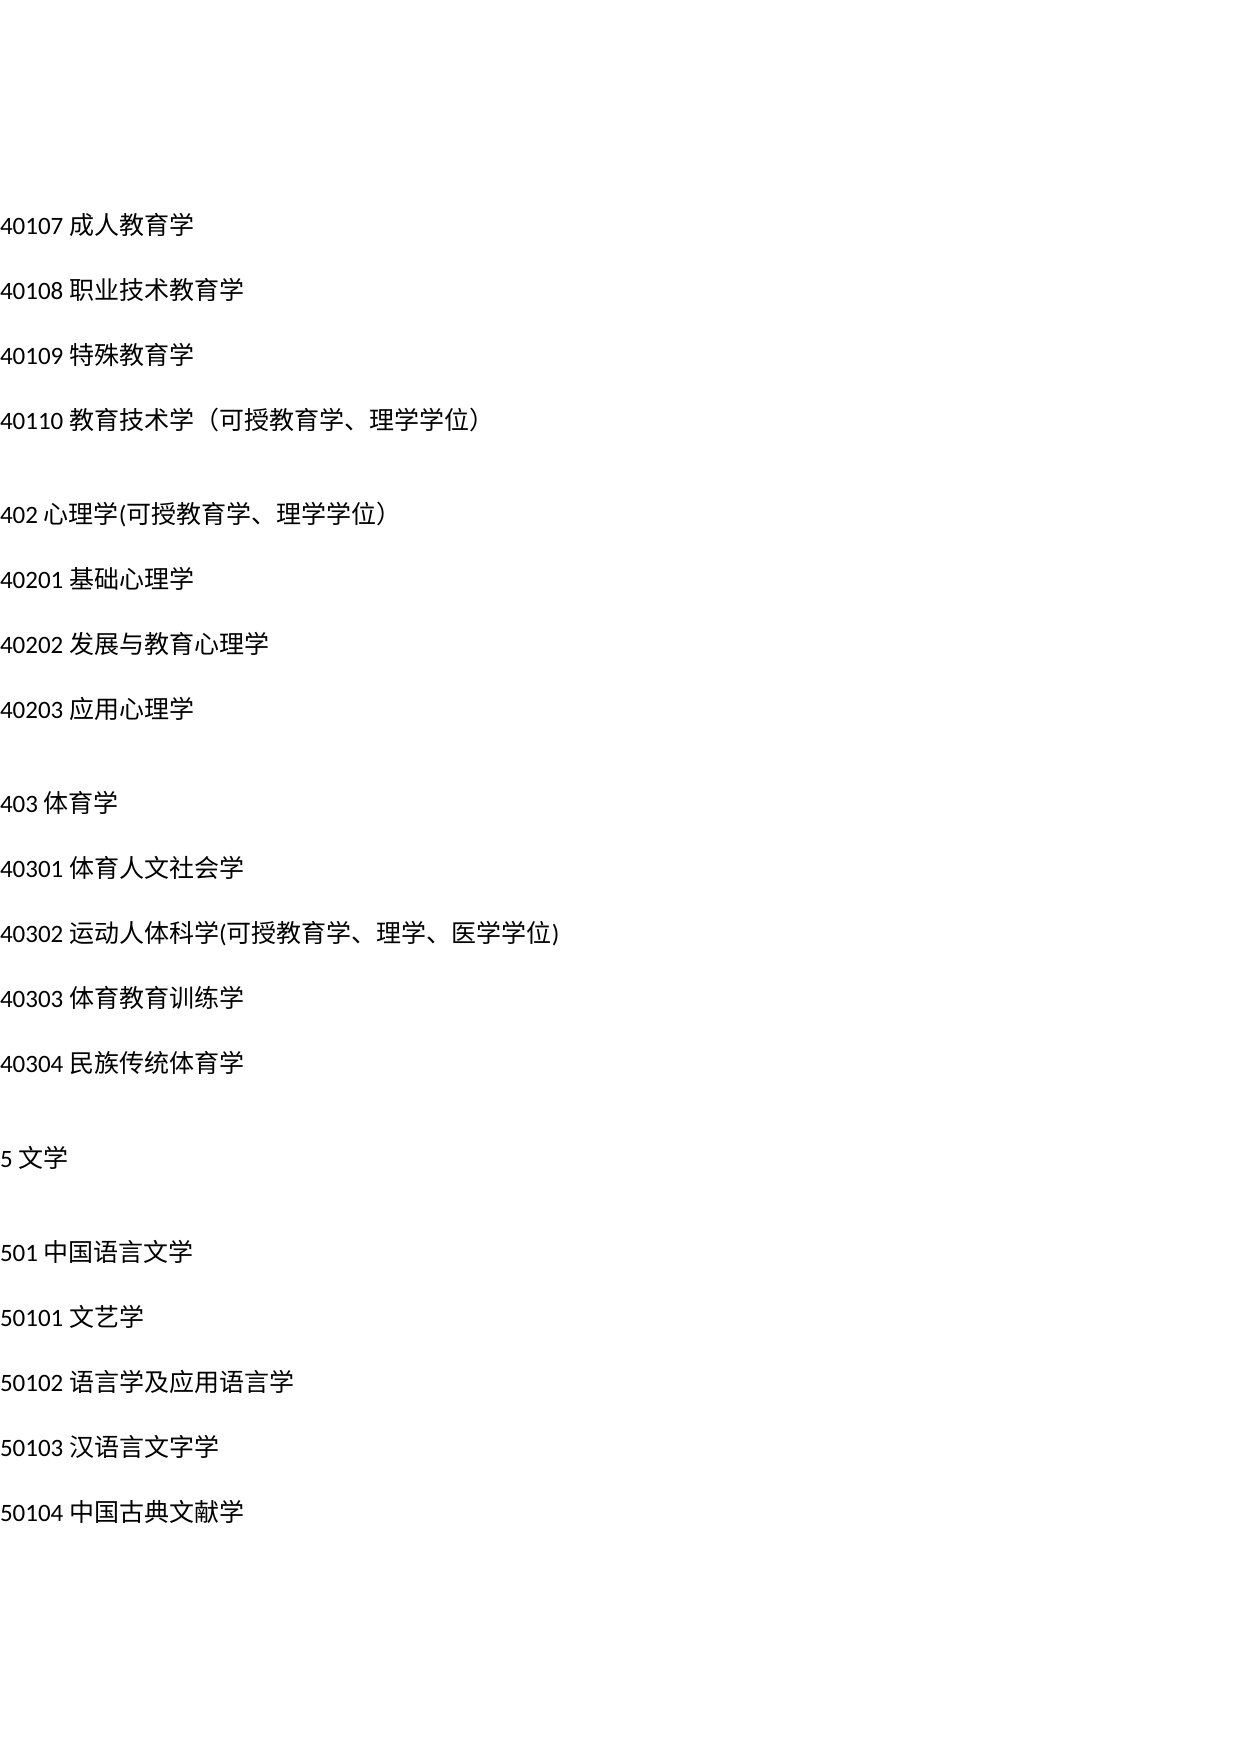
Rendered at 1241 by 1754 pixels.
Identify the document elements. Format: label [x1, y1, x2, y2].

table_header [0, 162, 1240, 1543]
